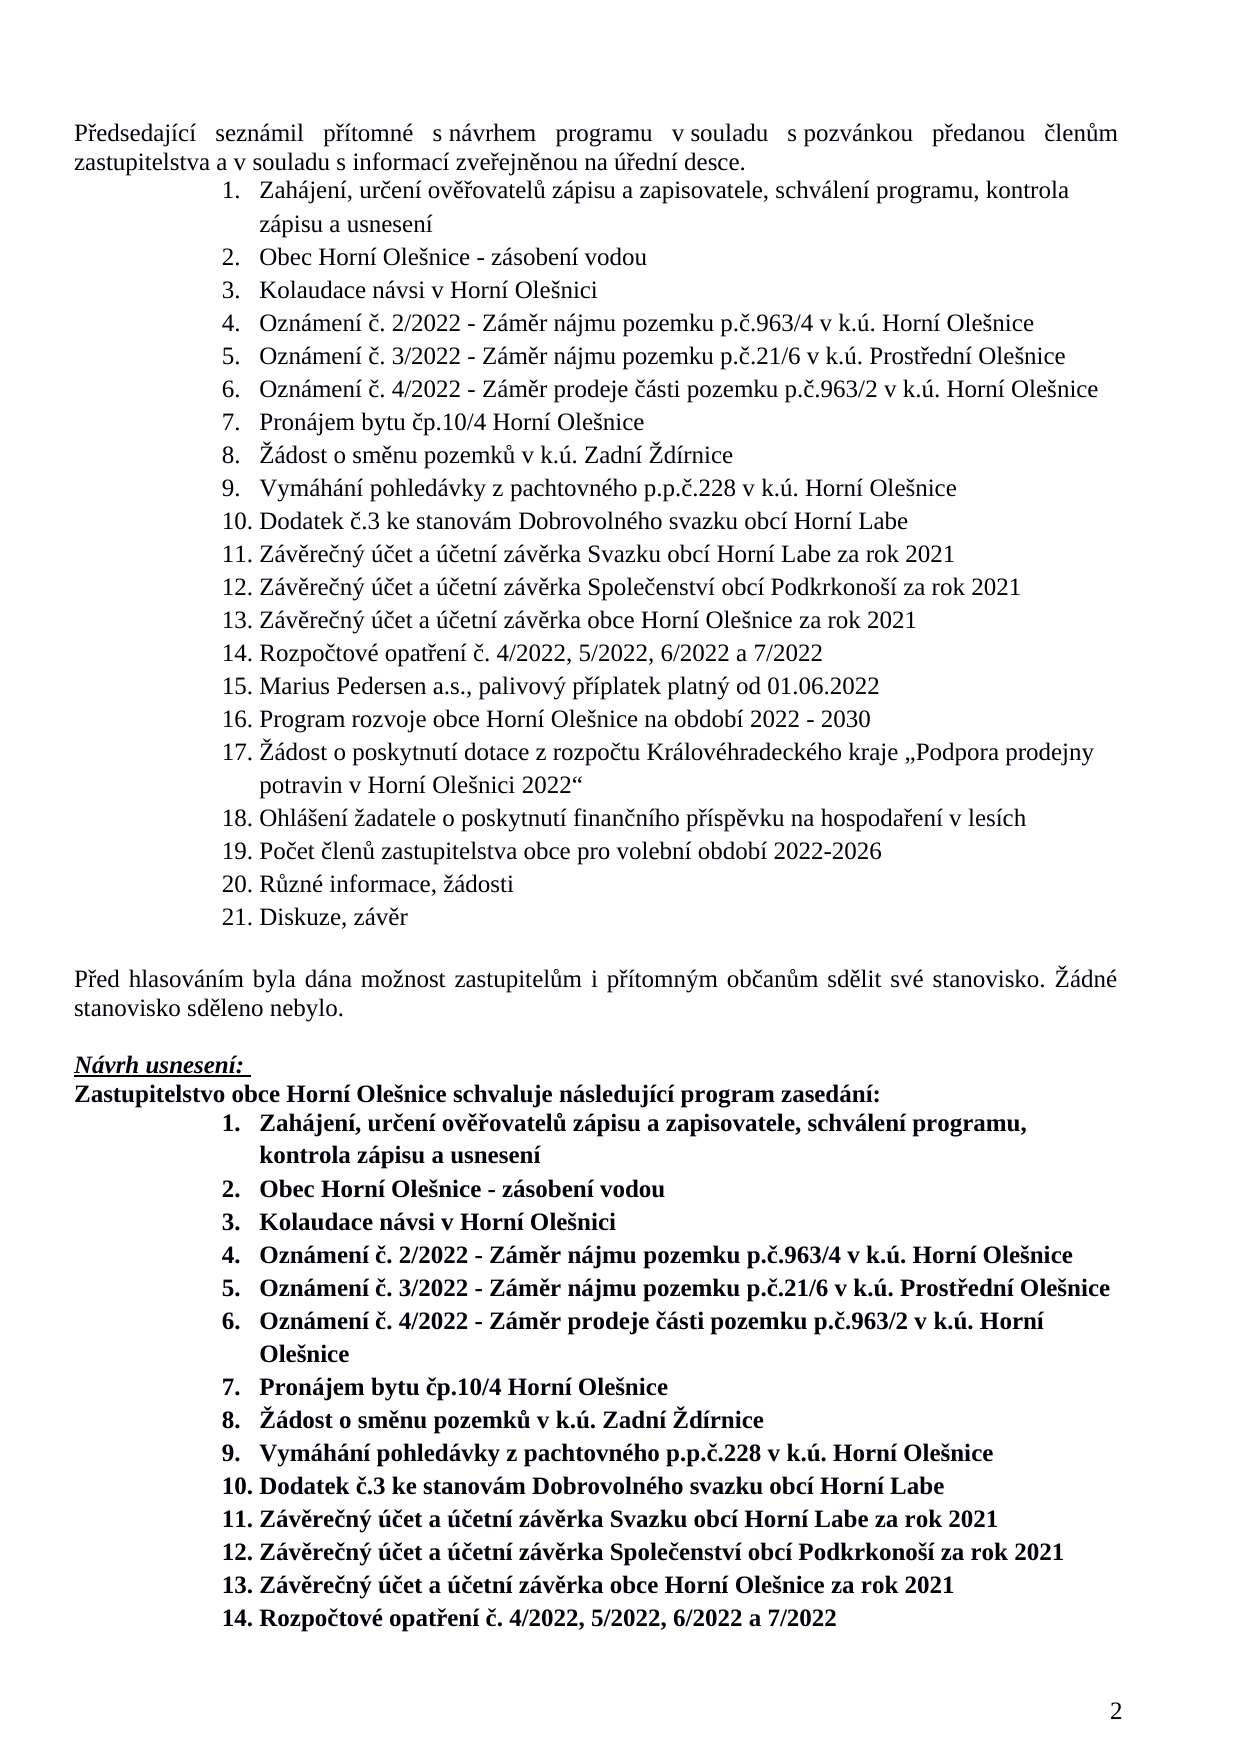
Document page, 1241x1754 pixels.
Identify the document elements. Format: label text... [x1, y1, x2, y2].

list Závěrečný účet a účetní závěrka Společenství obcí Podkrkonoší za rok 2021 [222, 1537, 1122, 1566]
list Obec Horní Olešnice - zásobení vodou [222, 1174, 1122, 1202]
list Různé informace, žádosti [222, 869, 1122, 898]
list Pronájem bytu čp.10/4 Horní Olešnice [222, 407, 1122, 436]
text Zastupitelstvo obce Horní Olešnice schvaluje následující program zasedání: [74, 1079, 1122, 1108]
list Rozpočtové opatření č. 4/2022, 5/2022, 6/2022 a 7/2022 [222, 638, 1122, 667]
list Žádost o směnu pozemků v k.ú. Zadní Ždírnice [222, 440, 1122, 468]
list Vymáhání pohledávky z pachtovného p.p.č.228 v k.ú. Horní Olešnice [222, 473, 1122, 502]
list Pronájem bytu čp.10/4 Horní Olešnice [222, 1372, 1122, 1401]
text Návrh usnesení: [74, 1050, 1122, 1079]
list Žádost o poskytnutí dotace z rozpočtu Královéhradeckého kraje „Podpora prodejny potravin v Horní Olešnici 2022“ [222, 737, 1122, 799]
list Vymáhání pohledávky z pachtovného p.p.č.228 v k.ú. Horní Olešnice [222, 1438, 1122, 1467]
list Kolaudace návsi v Horní Olešnici [222, 1207, 1122, 1235]
list Závěrečný účet a účetní závěrka Svazku obcí Horní Labe za rok 2021 [222, 539, 1122, 568]
list Oznámení č. 4/2022 - Záměr prodeje části pozemku p.č.963/2 v k.ú. Horní Olešnice [222, 374, 1122, 402]
list Oznámení č. 3/2022 - Záměr nájmu pozemku p.č.21/6 v k.ú. Prostřední Olešnice [222, 1273, 1122, 1301]
list Závěrečný účet a účetní závěrka obce Horní Olešnice za rok 2021 [222, 1570, 1122, 1599]
list Oznámení č. 2/2022 - Záměr nájmu pozemku p.č.963/4 v k.ú. Horní Olešnice [222, 1240, 1122, 1268]
list Kolaudace návsi v Horní Olešnici [222, 275, 1122, 303]
list Závěrečný účet a účetní závěrka Společenství obcí Podkrkonoší za rok 2021 [222, 572, 1122, 601]
list Diskuze, závěr [222, 902, 1122, 931]
list Dodatek č.3 ke stanovám Dobrovolného svazku obcí Horní Labe [222, 506, 1122, 534]
list Počet členů zastupitelstva obce pro volební období 2022-2026 [222, 836, 1122, 865]
list Obec Horní Olešnice - zásobení vodou [222, 242, 1122, 270]
list Oznámení č. 2/2022 - Záměr nájmu pozemku p.č.963/4 v k.ú. Horní Olešnice [222, 308, 1122, 336]
text Předsedající seznámil přítomné s návrhem programu v souladu s pozvánkou předanou členům zastupitelstva a v souladu s informací zveřejněnou na úřední desce. [74, 118, 1118, 176]
list Zahájení, určení ověřovatelů zápisu a zapisovatele, schválení programu, kontrola zápisu a usnesení [222, 176, 1122, 237]
text Před hlasováním byla dána možnost zastupitelům i přítomným občanům sdělit své stanovisko. Žádné stanovisko sděleno nebylo. [74, 964, 1118, 1021]
list Dodatek č.3 ke stanovám Dobrovolného svazku obcí Horní Labe [222, 1471, 1122, 1499]
list Závěrečný účet a účetní závěrka Svazku obcí Horní Labe za rok 2021 [222, 1504, 1122, 1533]
list Zahájení, určení ověřovatelů zápisu a zapisovatele, schválení programu, kontrola zápisu a usnesení [222, 1108, 1122, 1169]
list Závěrečný účet a účetní závěrka obce Horní Olešnice za rok 2021 [222, 605, 1122, 634]
list Marius Pedersen a.s., palivový příplatek platný od 01.06.2022 [222, 671, 1122, 700]
list Program rozvoje obce Horní Olešnice na období 2022 - 2030 [222, 704, 1122, 733]
list Rozpočtové opatření č. 4/2022, 5/2022, 6/2022 a 7/2022 [222, 1603, 1122, 1632]
list Ohlášení žadatele o poskytnutí finančního příspěvku na hospodaření v lesích [222, 803, 1122, 832]
list Oznámení č. 3/2022 - Záměr nájmu pozemku p.č.21/6 v k.ú. Prostřední Olešnice [222, 341, 1122, 369]
list Žádost o směnu pozemků v k.ú. Zadní Ždírnice [222, 1405, 1122, 1433]
list Oznámení č. 4/2022 - Záměr prodeje části pozemku p.č.963/2 v k.ú. Horní Olešnice [222, 1306, 1122, 1367]
